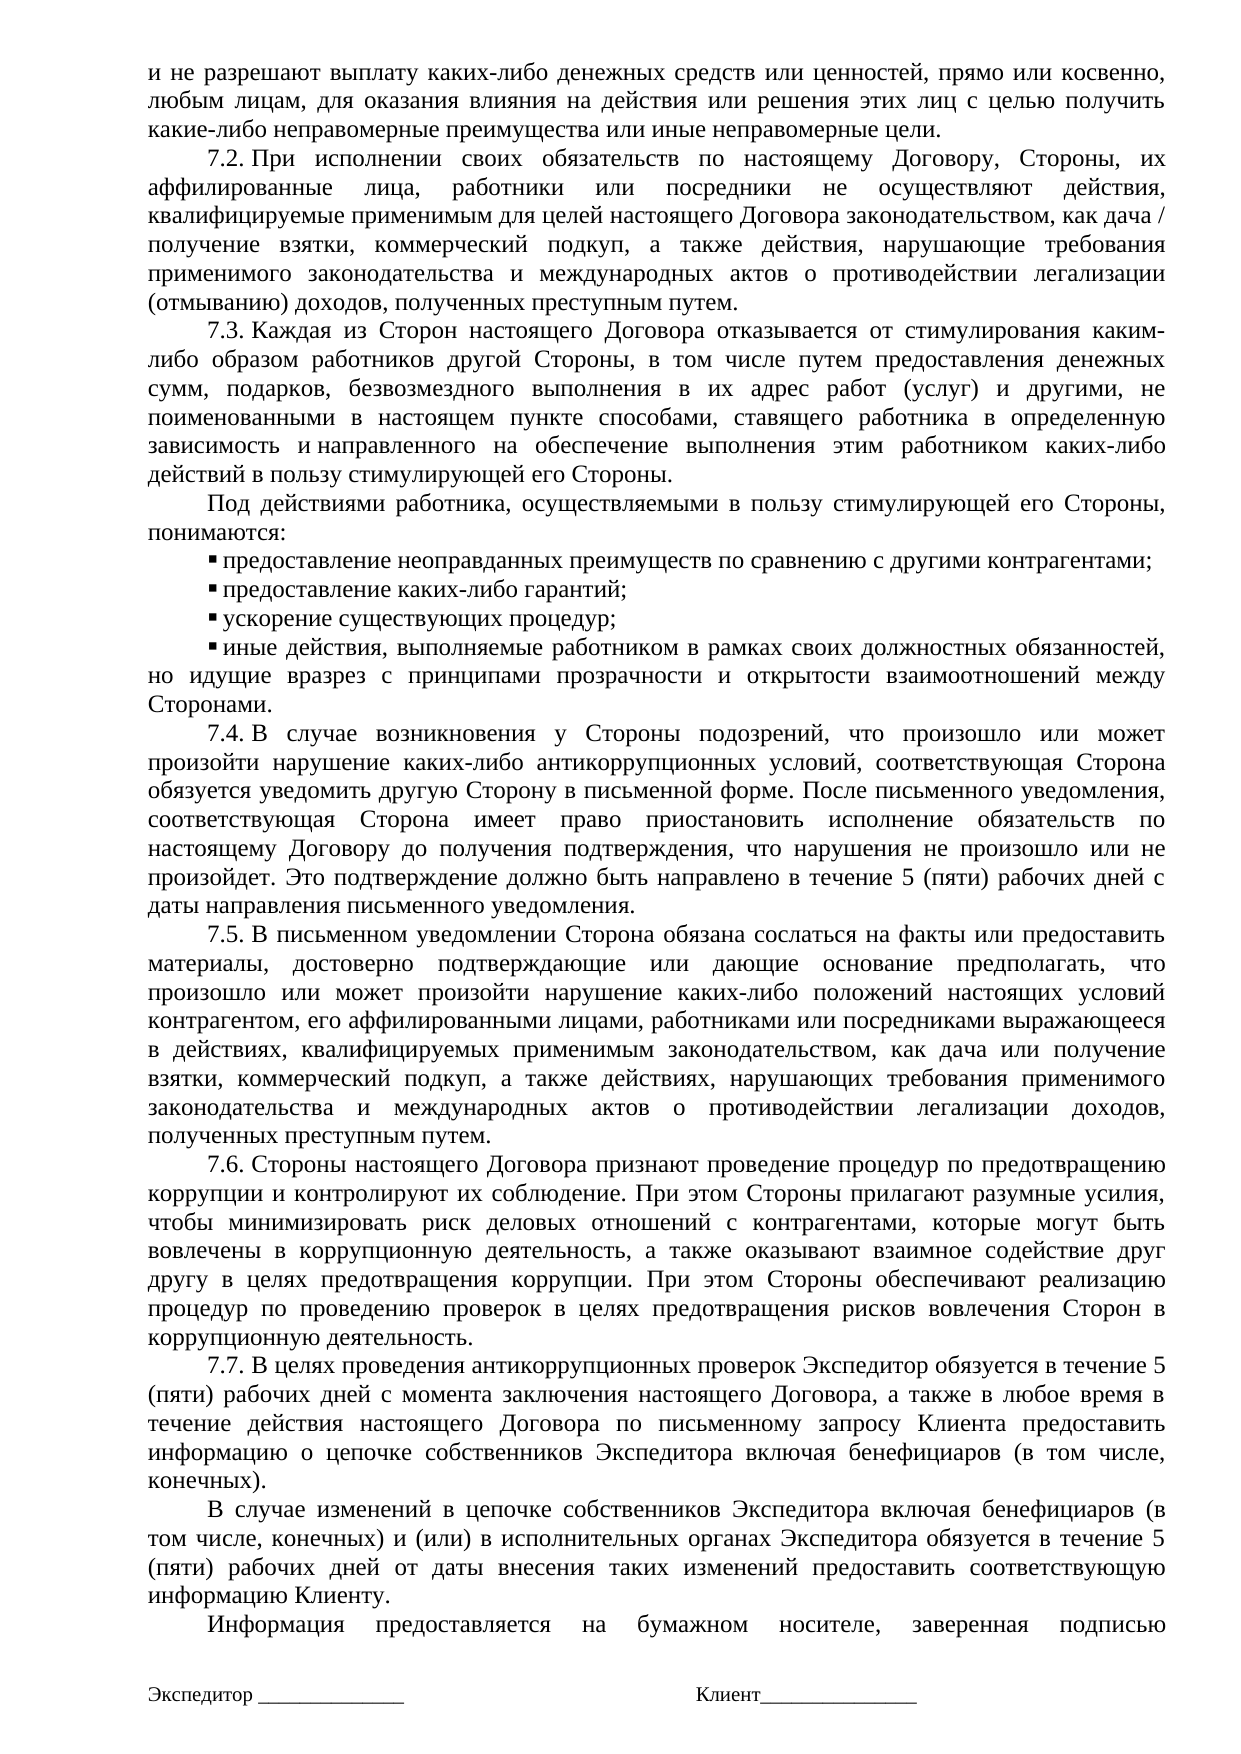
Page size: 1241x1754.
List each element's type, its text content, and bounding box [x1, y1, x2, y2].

list ускорение существующих процедур; [148, 603, 1166, 632]
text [148, 57, 1166, 143]
list предоставление неоправданных преимуществ по сравнению с другими контрагентами; [148, 545, 1166, 574]
text 7.7. В целях проведения антикоррупционных проверок Экспедитор обязуется в течение 5 (пяти) рабочих дней с момента заключения настоящего Договора, а также в любое время в течение действия настоящего Договора по письменному запросу Клиента предоставить информацию о цепочке собственников Экспедитора включая бенефициаров (в том числе, конечных). [148, 1350, 1166, 1494]
text Под действиями работника, осуществляемыми в пользу стимулирующей его Стороны, понимаются: [148, 488, 1166, 545]
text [148, 1609, 1166, 1638]
text 7.6. Стороны настоящего Договора признают проведение процедур по предотвращению коррупции и контролируют их соблюдение. При этом Стороны прилагают разумные усилия, чтобы минимизировать риск деловых отношений с контрагентами, которые могут быть вовлечены в коррупционную деятельность, а также оказывают взаимное содействие друг другу в целях предотвращения коррупции. При этом Стороны обеспечивают реализацию процедур по проведению проверок в целях предотвращения рисков вовлечения Сторон в коррупционную деятельность. [148, 1149, 1166, 1350]
list предоставление каких-либо гарантий; [148, 574, 1166, 603]
text 7.5. В письменном уведомлении Сторона обязана сослаться на факты или предоставить материалы, достоверно подтверждающие или дающие основание предполагать, что произошло или может произойти нарушение каких-либо положений настоящих условий контрагентом, его аффилированными лицами, работниками или посредниками выражающееся в действиях, квалифицируемых применимым законодательством, как дача или получение взятки, коммерческий подкуп, а также действиях, нарушающих требования применимого законодательства и международных актов о противодействии легализации доходов, полученных преступным путем. [148, 919, 1166, 1149]
text 7.3. Каждая из Сторон настоящего Договора отказывается от стимулирования каким-либо образом работников другой Стороны, в том числе путем предоставления денежных сумм, подарков, безвозмездного выполнения в их адрес работ (услуг) и другими, не поименованными в настоящем пункте способами, ставящего работника в определенную зависимость и направленного на обеспечение выполнения этим работником каких-либо действий в пользу стимулирующей его Стороны. [148, 315, 1166, 488]
text 7.4. В случае возникновения у Стороны подозрений, что произошло или может произойти нарушение каких-либо антикоррупционных условий, соответствующая Сторона обязуется уведомить другую Сторону в письменной форме. После письменного уведомления, соответствующая Сторона имеет право приостановить исполнение обязательств по настоящему Договору до получения подтверждения, что нарушения не произошло или не произойдет. Это подтверждение должно быть направлено в течение 5 (пяти) рабочих дней с даты направления письменного уведомления. [148, 718, 1166, 919]
list иные действия, выполняемые работником в рамках своих должностных обязанностей, но идущие вразрез с принципами прозрачности и открытости взаимоотношений между Сторонами. [148, 632, 1166, 718]
text В случае изменений в цепочке собственников Экспедитора включая бенефициаров (в том числе, конечных) и (или) в исполнительных органах Экспедитора обязуется в течение 5 (пяти) рабочих дней от даты внесения таких изменений предоставить соответствующую информацию Клиенту. [148, 1494, 1166, 1609]
text 7.2. При исполнении своих обязательств по настоящему Договору, Стороны, их аффилированные лица, работники или посредники не осуществляют действия, квалифицируемые применимым для целей настоящего Договора законодательством, как дача / получение взятки, коммерческий подкуп, а также действия, нарушающие требования применимого законодательства и международных актов о противодействии легализации (отмыванию) доходов, полученных преступным путем. [148, 143, 1166, 315]
